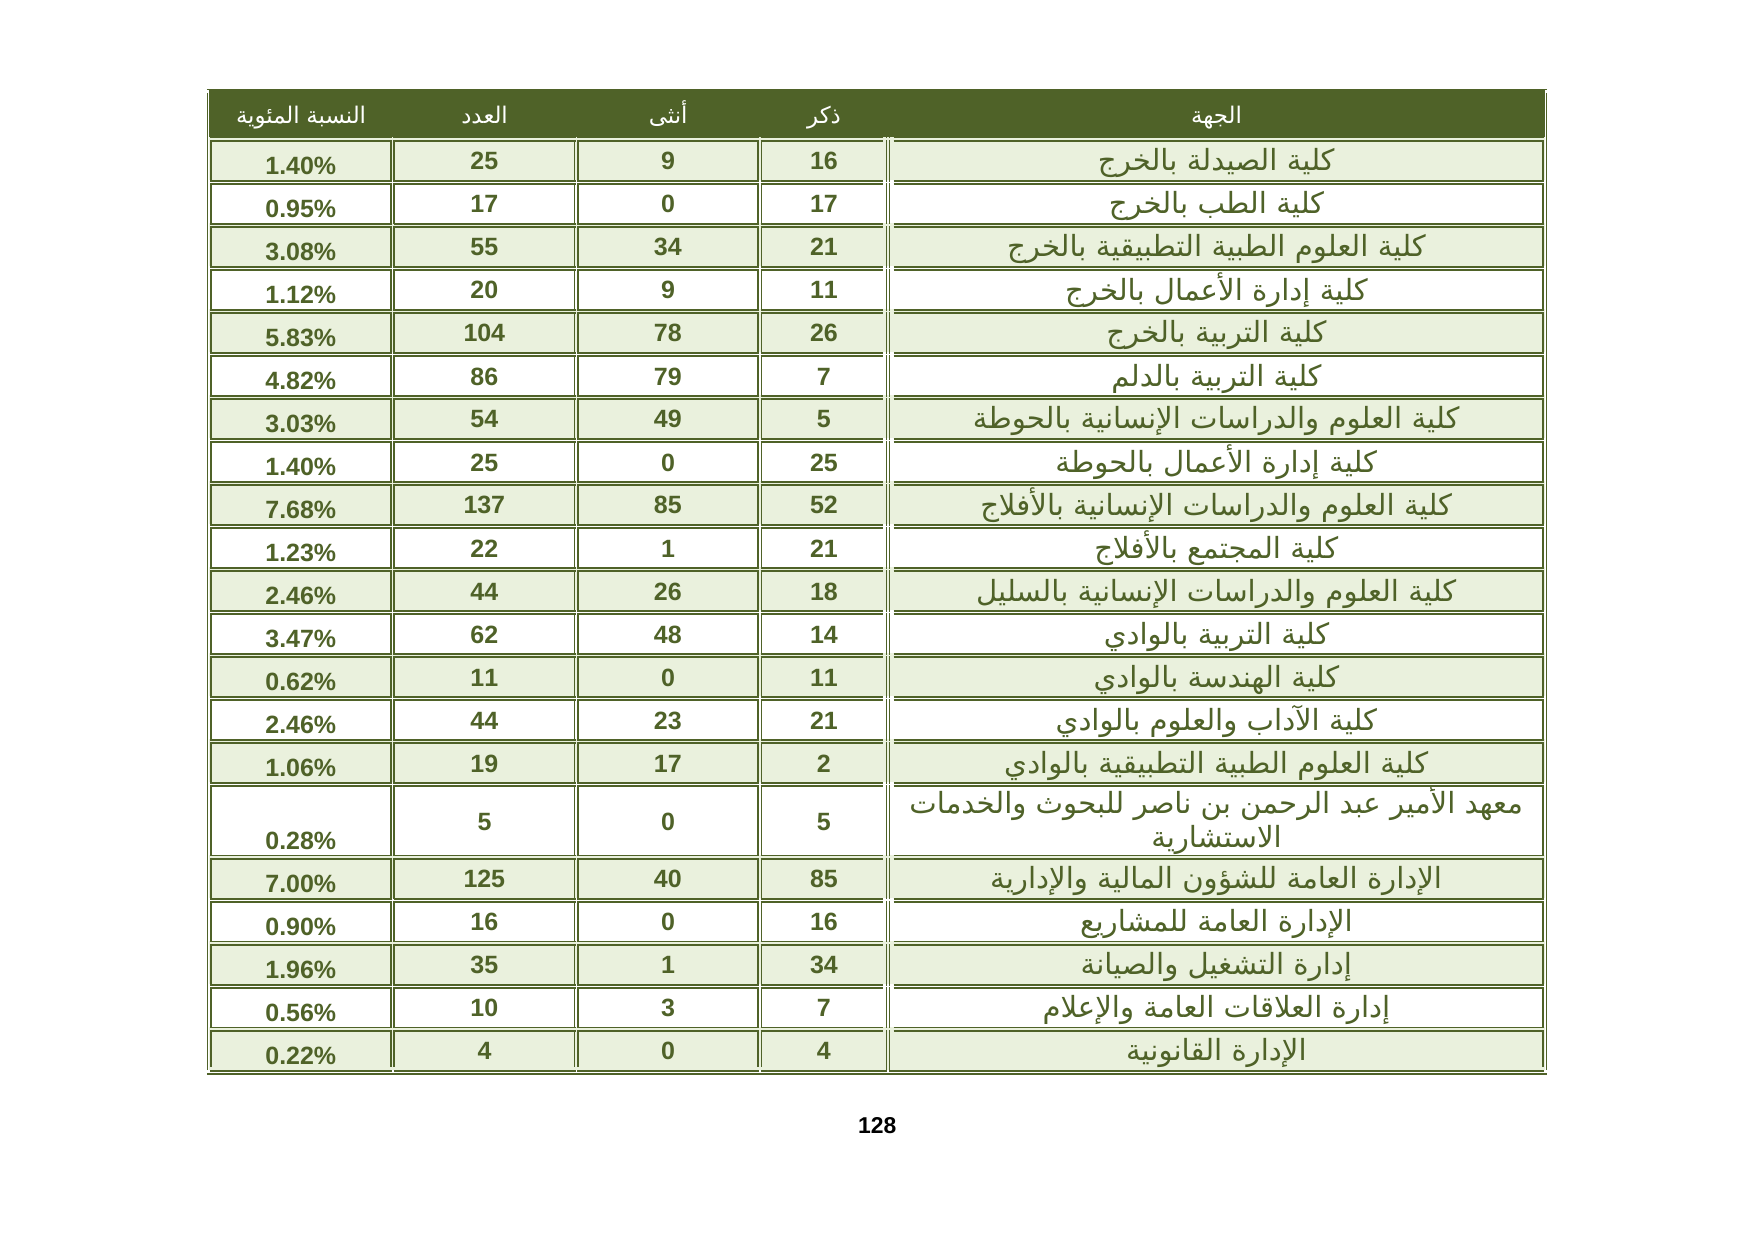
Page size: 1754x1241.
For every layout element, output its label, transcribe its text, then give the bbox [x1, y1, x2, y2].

table_cell 34 [579, 228, 757, 266]
table_cell 85 [760, 855, 888, 898]
table_cell 35 [395, 946, 574, 984]
table_cell 16 [395, 903, 574, 941]
table_cell 55 [395, 228, 574, 266]
table_cell 1.06% [212, 744, 390, 782]
table_cell 23 [579, 701, 757, 739]
table_cell 21 [760, 524, 888, 567]
table_cell إدارة العلاقات العامة والإعلام [888, 984, 1545, 1027]
table_cell 20 [395, 271, 574, 309]
table_cell 3.08% [212, 228, 390, 266]
table_cell 5.83% [212, 314, 390, 352]
table_cell 1.23% [212, 529, 390, 567]
table_cell 7 [760, 352, 888, 395]
table_cell كلية إدارة الأعمال بالحوطة [888, 438, 1545, 481]
table_cell 54 [395, 400, 574, 438]
table_header الجهة [888, 90, 1545, 137]
table_cell 104 [395, 314, 574, 352]
table_cell 16 [760, 137, 888, 180]
table_cell 7.00% [212, 860, 390, 898]
table_cell كلية التربية بالخرج [888, 309, 1545, 352]
table_cell 0 [579, 185, 757, 223]
table_cell 17 [760, 180, 888, 223]
table_cell معهد الأمير عبد الرحمن بن ناصر للبحوث والخدمات الاستشارية [888, 782, 1545, 855]
table_cell 26 [760, 309, 888, 352]
table_cell 4 [393, 1032, 576, 1070]
table_cell 0 [579, 787, 757, 855]
table_cell 125 [395, 860, 574, 898]
table_cell 1.40% [212, 142, 390, 180]
table_cell 2.46% [212, 701, 390, 739]
table_cell 0 [579, 658, 757, 696]
table_cell 5 [760, 782, 888, 855]
table_cell 3 [579, 989, 757, 1027]
table_cell 1 [579, 529, 757, 567]
table_cell 62 [395, 615, 574, 653]
table_cell 11 [760, 266, 888, 309]
table_header ذكر [760, 93, 886, 137]
table_cell 0.22% [209, 1027, 393, 1070]
table_cell 5 [395, 787, 574, 855]
table_cell كلية العلوم الطبية التطبيقية بالخرج [888, 223, 1545, 266]
table_cell 22 [395, 529, 574, 567]
table_cell 16 [760, 898, 888, 941]
table_cell 40 [579, 860, 757, 898]
table_cell كلية التربية بالوادي [888, 610, 1545, 653]
table_cell 49 [579, 400, 757, 438]
table_cell 0 [576, 1027, 760, 1070]
table_cell 18 [760, 567, 888, 610]
table_cell 11 [760, 653, 888, 696]
table_cell 2.46% [212, 572, 390, 610]
table_cell كلية الهندسة بالوادي [888, 653, 1545, 696]
table_cell 26 [579, 572, 757, 610]
table_cell 48 [579, 615, 757, 653]
table_cell 4 [760, 1027, 888, 1070]
table_cell الإدارة العامة للمشاريع [888, 898, 1545, 941]
table_cell إدارة التشغيل والصيانة [888, 941, 1545, 984]
table_cell 5 [760, 395, 888, 438]
table_cell 34 [760, 941, 888, 984]
table_cell كلية العلوم والدراسات الإنسانية بالحوطة [888, 395, 1545, 438]
table_cell كلية المجتمع بالأفلاج [888, 524, 1545, 567]
table_cell كلية التربية بالدلم [888, 352, 1545, 395]
table_cell 3.03% [212, 400, 390, 438]
table_cell كلية الصيدلة بالخرج [888, 137, 1545, 180]
table_cell 19 [395, 744, 574, 782]
table_cell 10 [395, 989, 574, 1027]
table_cell 0.28% [212, 787, 390, 855]
table_cell 137 [395, 486, 574, 524]
table_cell 1.12% [212, 271, 390, 309]
table_cell 3.47% [212, 615, 390, 653]
table_cell 0.90% [212, 903, 390, 941]
table_cell 85 [579, 486, 757, 524]
table_cell 52 [760, 481, 888, 524]
table_cell الإدارة العامة للشؤون المالية والإدارية [888, 855, 1545, 898]
table_cell 2 [760, 739, 888, 782]
table_cell 44 [395, 572, 574, 610]
table_cell 1 [579, 946, 757, 984]
table_cell كلية إدارة الأعمال بالخرج [888, 266, 1545, 309]
table_cell 7.68% [212, 486, 390, 524]
table_cell 11 [395, 658, 574, 696]
table_cell 0 [579, 903, 757, 941]
table_cell 1.96% [212, 946, 390, 984]
table_cell 79 [579, 357, 757, 395]
table_header أنثى [576, 90, 760, 137]
table_cell 25 [395, 443, 574, 481]
table_cell 7 [760, 984, 888, 1027]
table_header النسبة المئوية [209, 90, 393, 137]
table_cell 9 [579, 142, 757, 180]
table_cell 17 [579, 744, 757, 782]
table_cell 21 [760, 696, 888, 739]
table_header العدد [393, 93, 576, 137]
table_cell 0.95% [212, 185, 390, 223]
table_cell 0.62% [212, 658, 390, 696]
table_cell 21 [760, 223, 888, 266]
table_cell 17 [395, 185, 574, 223]
table_cell 25 [760, 438, 888, 481]
table_cell 1.40% [212, 443, 390, 481]
table_cell 9 [579, 271, 757, 309]
table_cell 86 [395, 357, 574, 395]
table_cell 14 [760, 610, 888, 653]
table_cell 44 [395, 701, 574, 739]
table_cell كلية الآداب والعلوم بالوادي [888, 696, 1545, 739]
table_cell الإدارة القانونية [888, 1027, 1545, 1070]
table_cell كلية العلوم والدراسات الإنسانية بالسليل [888, 567, 1545, 610]
table_cell كلية الطب بالخرج [888, 180, 1545, 223]
table_cell كلية العلوم والدراسات الإنسانية بالأفلاج [888, 481, 1545, 524]
table_cell 0.56% [212, 989, 390, 1027]
table_cell 4.82% [212, 357, 390, 395]
table_cell كلية العلوم الطبية التطبيقية بالوادي [888, 739, 1545, 782]
table_cell 78 [579, 314, 757, 352]
table_cell 25 [395, 142, 574, 180]
table_cell 0 [579, 443, 757, 481]
